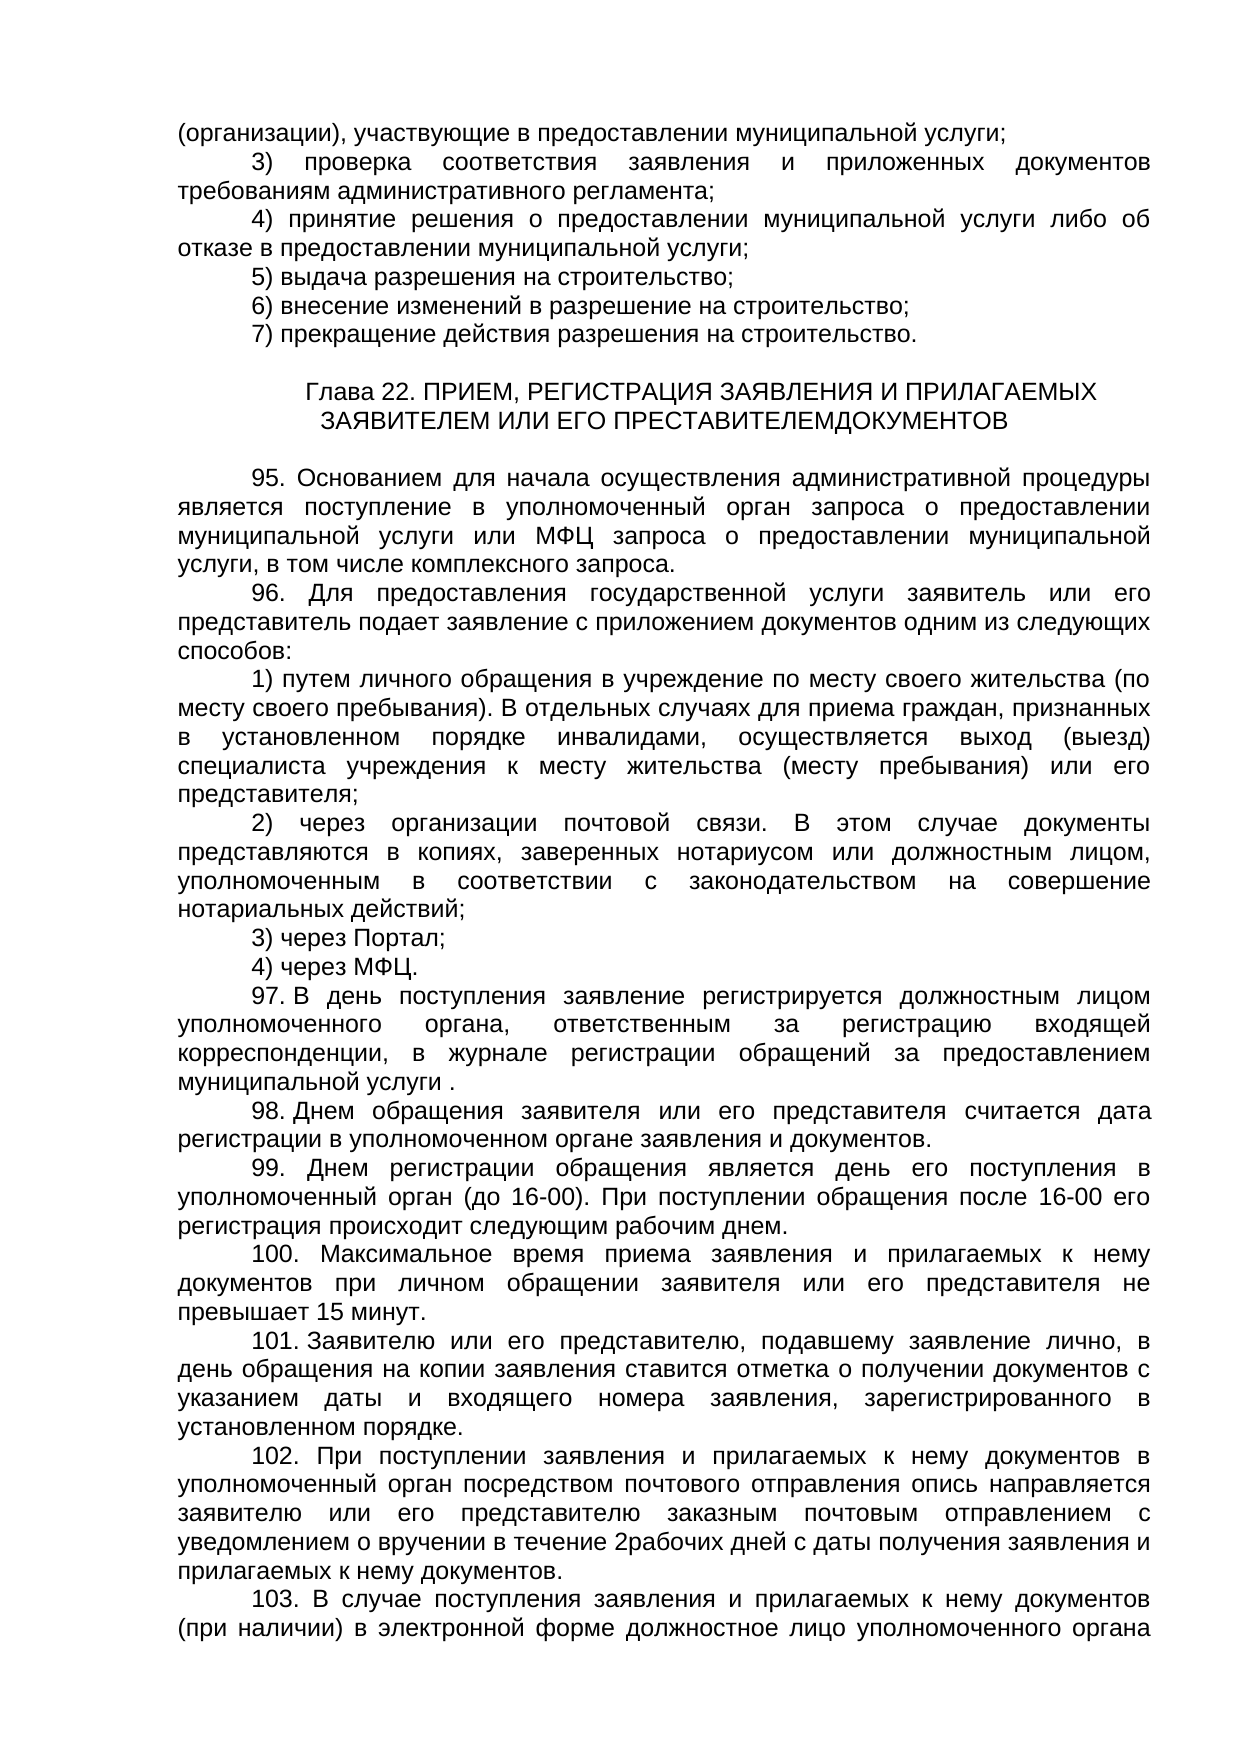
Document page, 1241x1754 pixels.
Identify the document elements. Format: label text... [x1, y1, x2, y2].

text 4) через МФЦ. [177, 952, 1152, 981]
text 6) внесение изменений в разрешение на строительство; [177, 291, 1152, 319]
text 99. Днем регистрации обращения является день его поступления в уполномоченный орган (до 16-00). При поступлении обращения после 16-00 его регистрация происходит следующим рабочим днем. [177, 1153, 1152, 1239]
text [177, 1584, 1152, 1642]
text 102. При поступлении заявления и прилагаемых к нему документов в уполномоченный орган посредством почтового отправления опись направляется заявителю или его представителю заказным почтовым отправлением с уведомлением о вручении в течение 2рабочих дней с даты получения заявления и прилагаемых к нему документов. [177, 1441, 1152, 1584]
text 100. Максимальное время приема заявления и прилагаемых к нему документов при личном обращении заявителя или его представителя не превышает 15 минут. [177, 1239, 1152, 1326]
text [177, 118, 1152, 147]
text 3) проверка соответствия заявления и приложенных документов требованиям административного регламента; [177, 147, 1152, 204]
text 96. Для предоставления государственной услуги заявитель или его представитель подает заявление с приложением документов одним из следующих способов: [177, 578, 1152, 664]
text 7) прекращение действия разрешения на строительство. [177, 319, 1152, 348]
text 3) через Портал; [177, 923, 1152, 952]
text 97. В день поступления заявление регистрируется должностным лицом уполномоченного органа, ответственным за регистрацию входящей корреспонденции, в журнале регистрации обращений за предоставлением муниципальной услуги . [177, 981, 1152, 1096]
text 1) путем личного обращения в учреждение по месту своего жительства (по месту своего пребывания). В отдельных случаях для приема граждан, признанных в установленном порядке инвалидами, осуществляется выход (выезд) специалиста учреждения к месту жительства (месту пребывания) или его представителя; [177, 664, 1152, 808]
text 2) через организации почтовой связи. В этом случае документы представляются в копиях, заверенных нотариусом или должностным лицом, уполномоченным в соответствии с законодательством на совершение нотариальных действий; [177, 808, 1152, 923]
text 98. Днем обращения заявителя или его представителя считается дата регистрации в уполномоченном органе заявления и документов. [177, 1096, 1152, 1153]
text 101. Заявителю или его представителю, подавшему заявление лично, в день обращения на копии заявления ставится отметка о получении документов с указанием даты и входящего номера заявления, зарегистрированного в установленном порядке. [177, 1326, 1152, 1441]
text Глава 22. ПРИЕМ, РЕГИСТРАЦИЯ ЗАЯВЛЕНИЯ И ПРИЛАГАЕМЫХ ЗАЯВИТЕЛЕМ ИЛИ ЕГО ПРЕСТАВИТЕЛЕМДОКУМЕНТОВ [177, 377, 1152, 434]
text 95. Основанием для начала осуществления административной процедуры является поступление в уполномоченный орган запроса о предоставлении муниципальной услуги или МФЦ запроса о предоставлении муниципальной услуги, в том числе комплексного запроса. [177, 463, 1152, 578]
text 4) принятие решения о предоставлении муниципальной услуги либо об отказе в предоставлении муниципальной услуги; [177, 204, 1152, 262]
text 5) выдача разрешения на строительство; [177, 262, 1152, 291]
